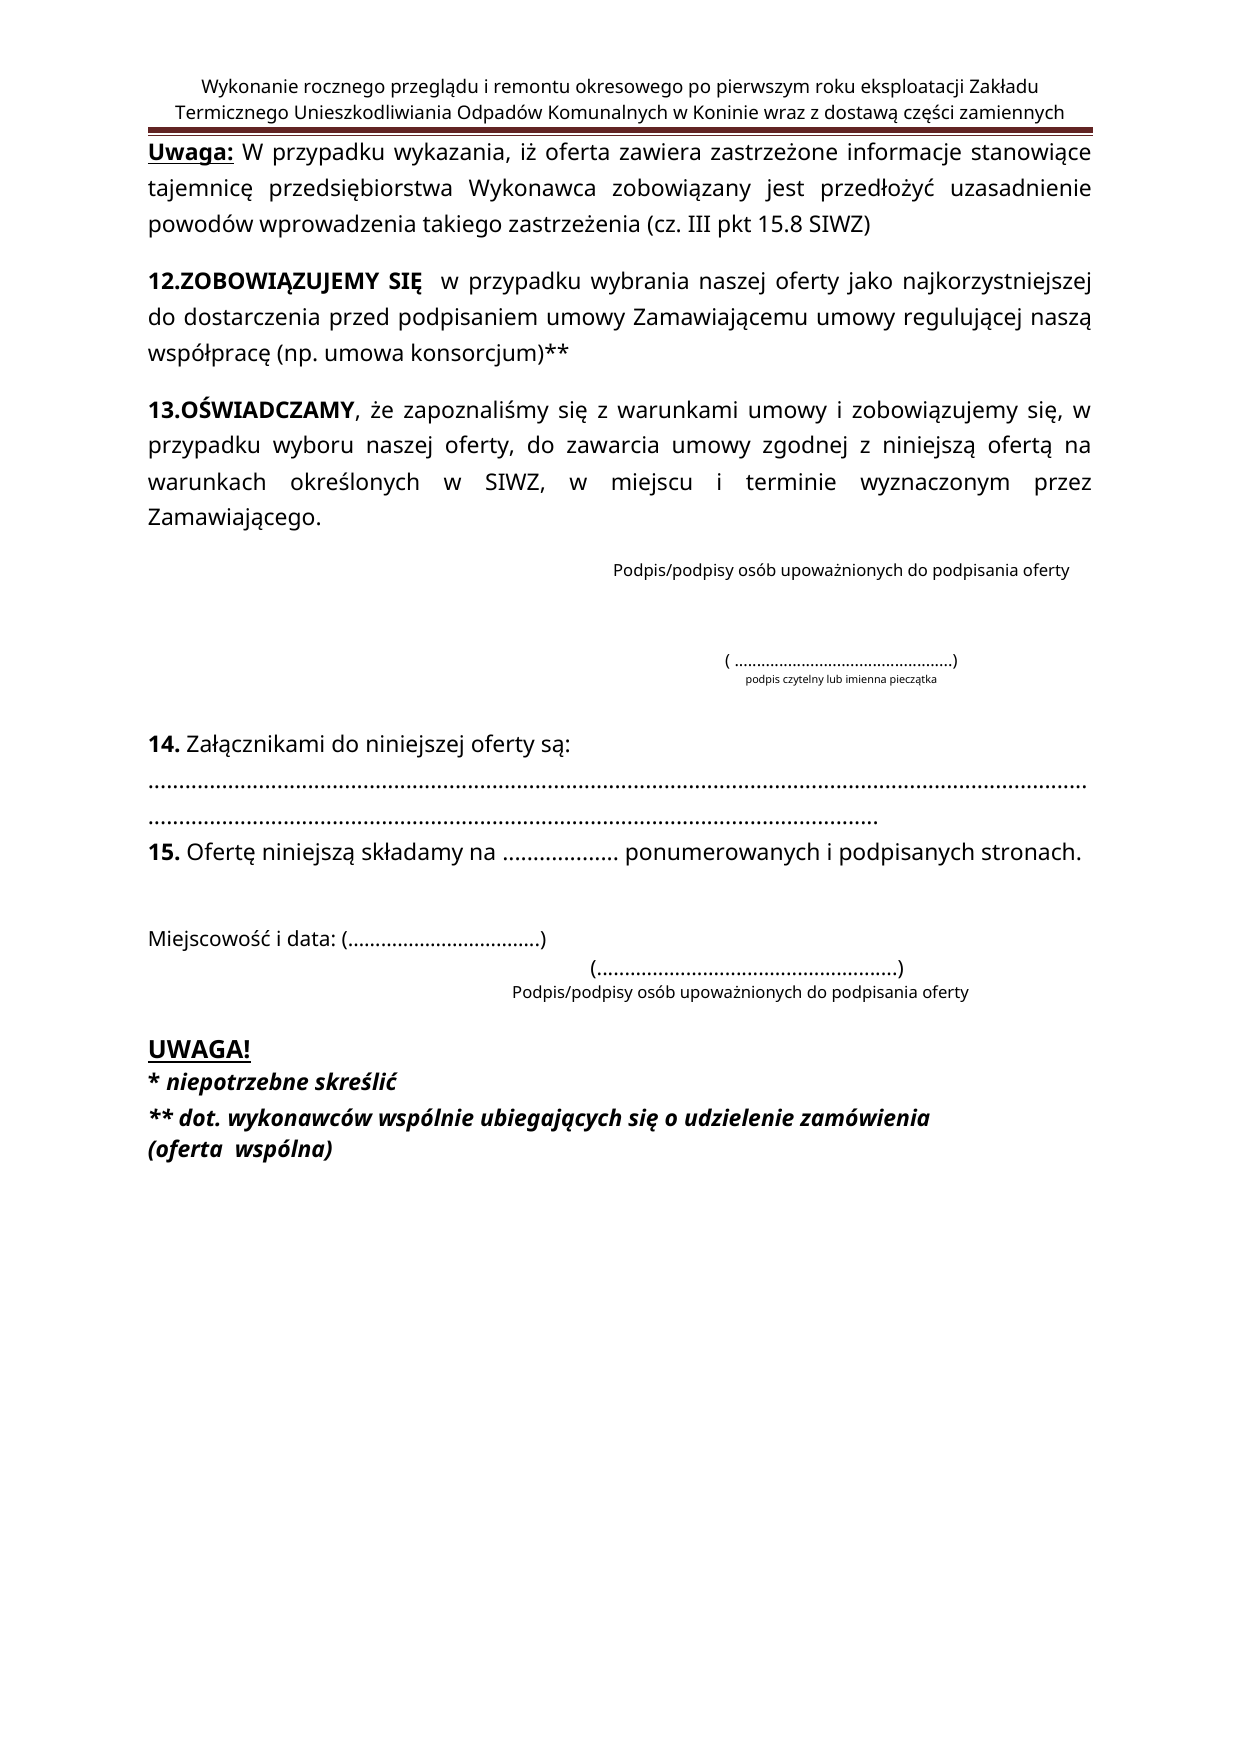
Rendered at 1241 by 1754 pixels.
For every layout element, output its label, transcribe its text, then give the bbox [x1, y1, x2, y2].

text UWAGA! [148, 1032, 1093, 1066]
text ** dot. wykonawców wspólnie ubiegających się o udzielenie zamówienia [148, 1102, 1093, 1133]
text Podpis/podpisy osób upoważnionych do podpisania oferty [443, 981, 1093, 1004]
text 15. Ofertę niniejszą składamy na ................... ponumerowanych i podpisanych stronach. [148, 836, 1093, 867]
text * niepotrzebne skreślić [148, 1066, 1093, 1097]
text podpis czytelny lub imienna pieczątka [590, 672, 1093, 697]
text (......................................................) [516, 953, 1093, 981]
text ( .................................................) [590, 649, 1093, 672]
text 14. Załącznikami do niniejszej oferty są: [148, 728, 1093, 760]
text Miejscowość i data: (……………………………..) [148, 924, 1093, 953]
text 13.OŚWIADCZAMY, że zapoznaliśmy się z warunkami umowy i zobowiązujemy się, w przypadku wyboru naszej oferty, do zawarcia umowy zgodnej z niniejszą ofertą na warunkach określonych w SIWZ, w miejscu i terminie wyznaczonym przez Zamawiającego. [148, 393, 1093, 533]
text Uwaga: W przypadku wykazania, iż oferta zawiera zastrzeżone informacje stanowiące tajemnicę przedsiębiorstwa Wykonawca zobowiązany jest przedłożyć uzasadnienie powodów wprowadzenia takiego zastrzeżenia (cz. III pkt 15.8 SIWZ) [148, 136, 1093, 239]
text Podpis/podpisy osób upoważnionych do podpisania oferty [590, 558, 1093, 581]
text (oferta wspólna) [148, 1133, 1093, 1164]
text 12.ZOBOWIĄZUJEMY SIĘ w przypadku wybrania naszej oferty jako najkorzystniejszej do dostarczenia przed podpisaniem umowy Zamawiającemu umowy regulującej naszą współpracę (np. umowa konsorcjum)** [148, 265, 1093, 368]
text ................................................................................................................................................................................................................................................................................ [148, 764, 1093, 832]
